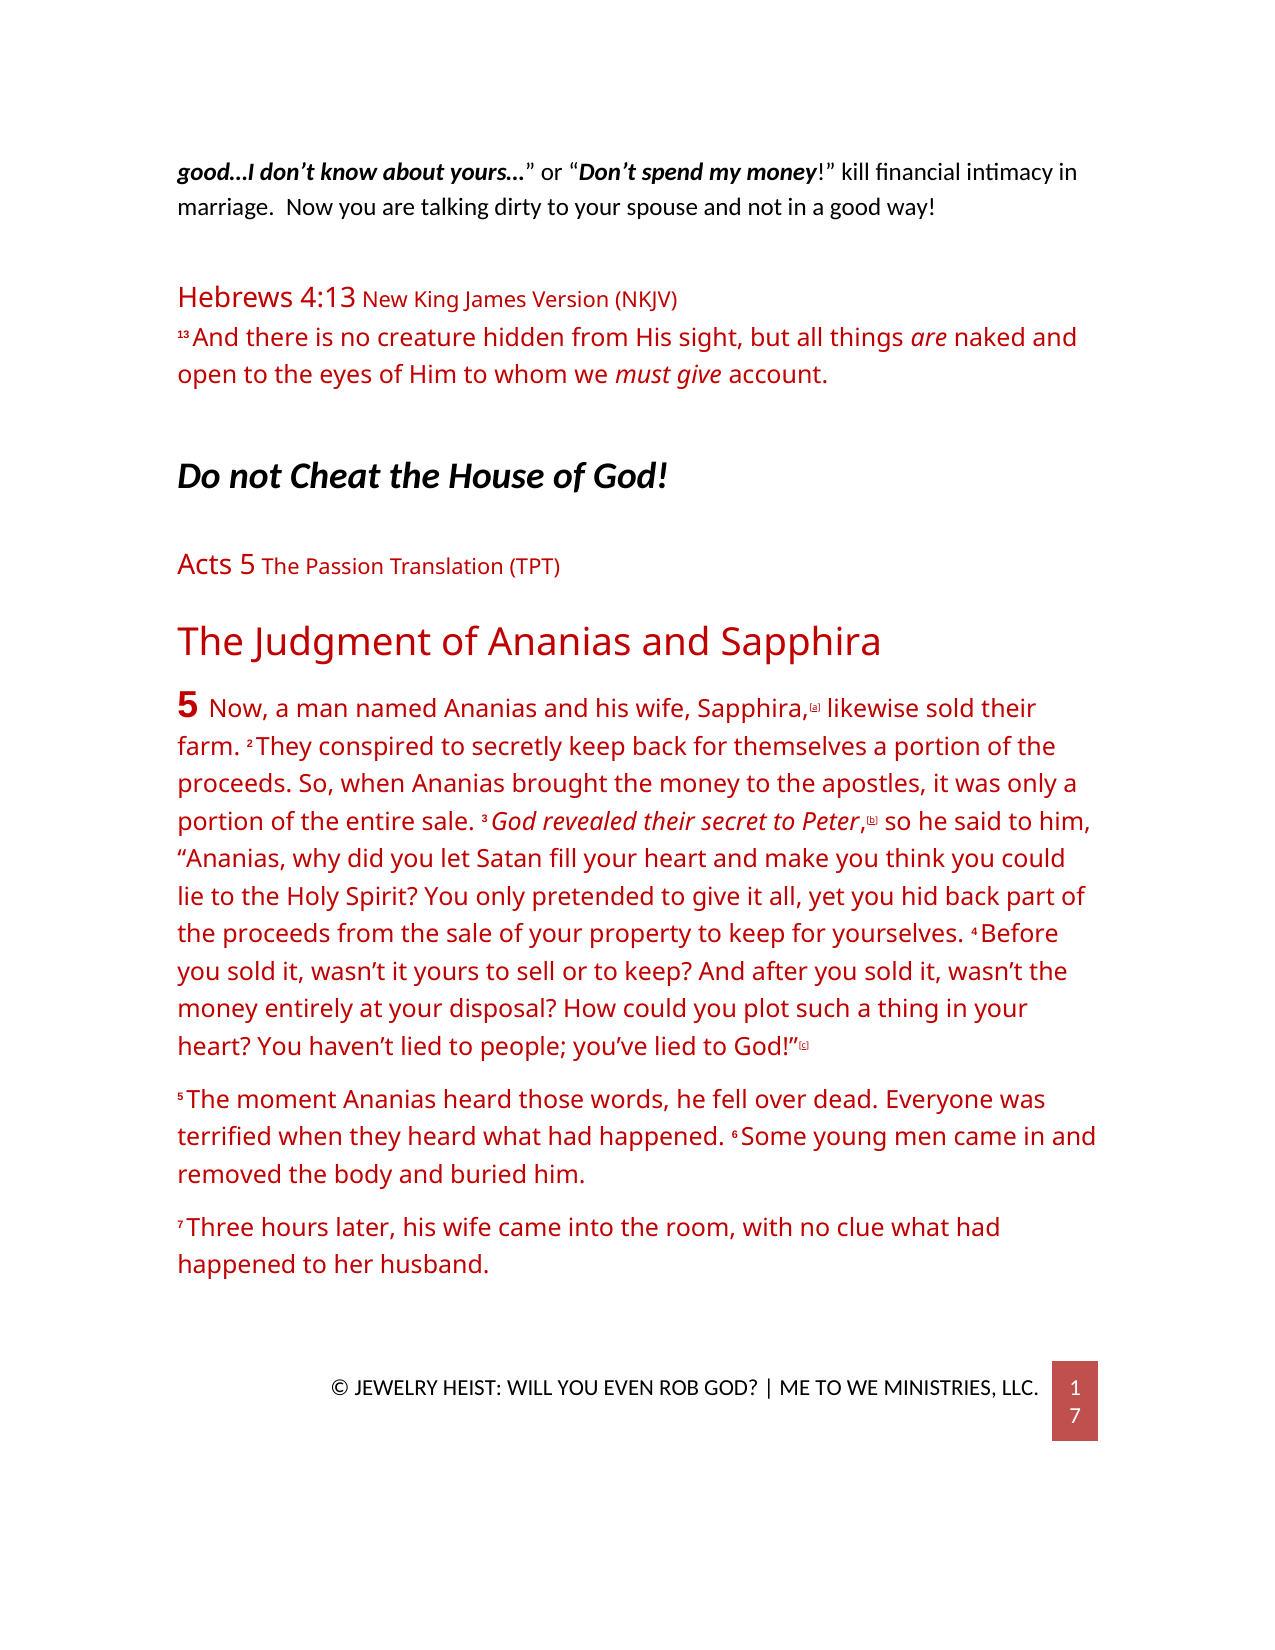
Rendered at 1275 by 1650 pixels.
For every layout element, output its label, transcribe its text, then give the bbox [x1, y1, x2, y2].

text 13 And there is no creature hidden from His sight, but all things are naked and open to the eyes of Him to whom we must give account. [177, 316, 1098, 391]
text Do not Cheat the House of God! [177, 452, 1098, 498]
text Hebrews 4:13 New King James Version (NKJV) [177, 278, 1098, 316]
text 5 The moment Ananias heard those words, he fell over dead. Everyone was terrified when they heard what had happened. 6 Some young men came in and removed the body and buried him. [177, 1078, 1098, 1191]
text Acts 5 The Passion Translation (TPT) [177, 544, 1098, 582]
text The Judgment of Ananias and Sapphira [177, 614, 1098, 666]
text 7 Three hours later, his wife came into the room, with no clue what had happened to her husband. [177, 1206, 1098, 1281]
text 5 Now, a man named Ananias and his wife, Sapphira,[a] likewise sold their farm. 2 They conspired to secretly keep back for themselves a portion of the proceeds. So, when Ananias brought the money to the apostles, it was only a portion of the entire sale. 3 God revealed their secret to Peter,[b] so he said to him, “Ananias, why did you let Satan fill your heart and make you think you could lie to the Holy Spirit? You only pretended to give it all, yet you hid back part of the proceeds from the sale of your property to keep for yourselves. 4 Before you sold it, wasn’t it yours to sell or to keep? And after you sold it, wasn’t the money entirely at your disposal? How could you plot such a thing in your heart? You haven’t lied to people; you’ve lied to God!”[c] [177, 682, 1098, 1062]
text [177, 156, 1098, 222]
